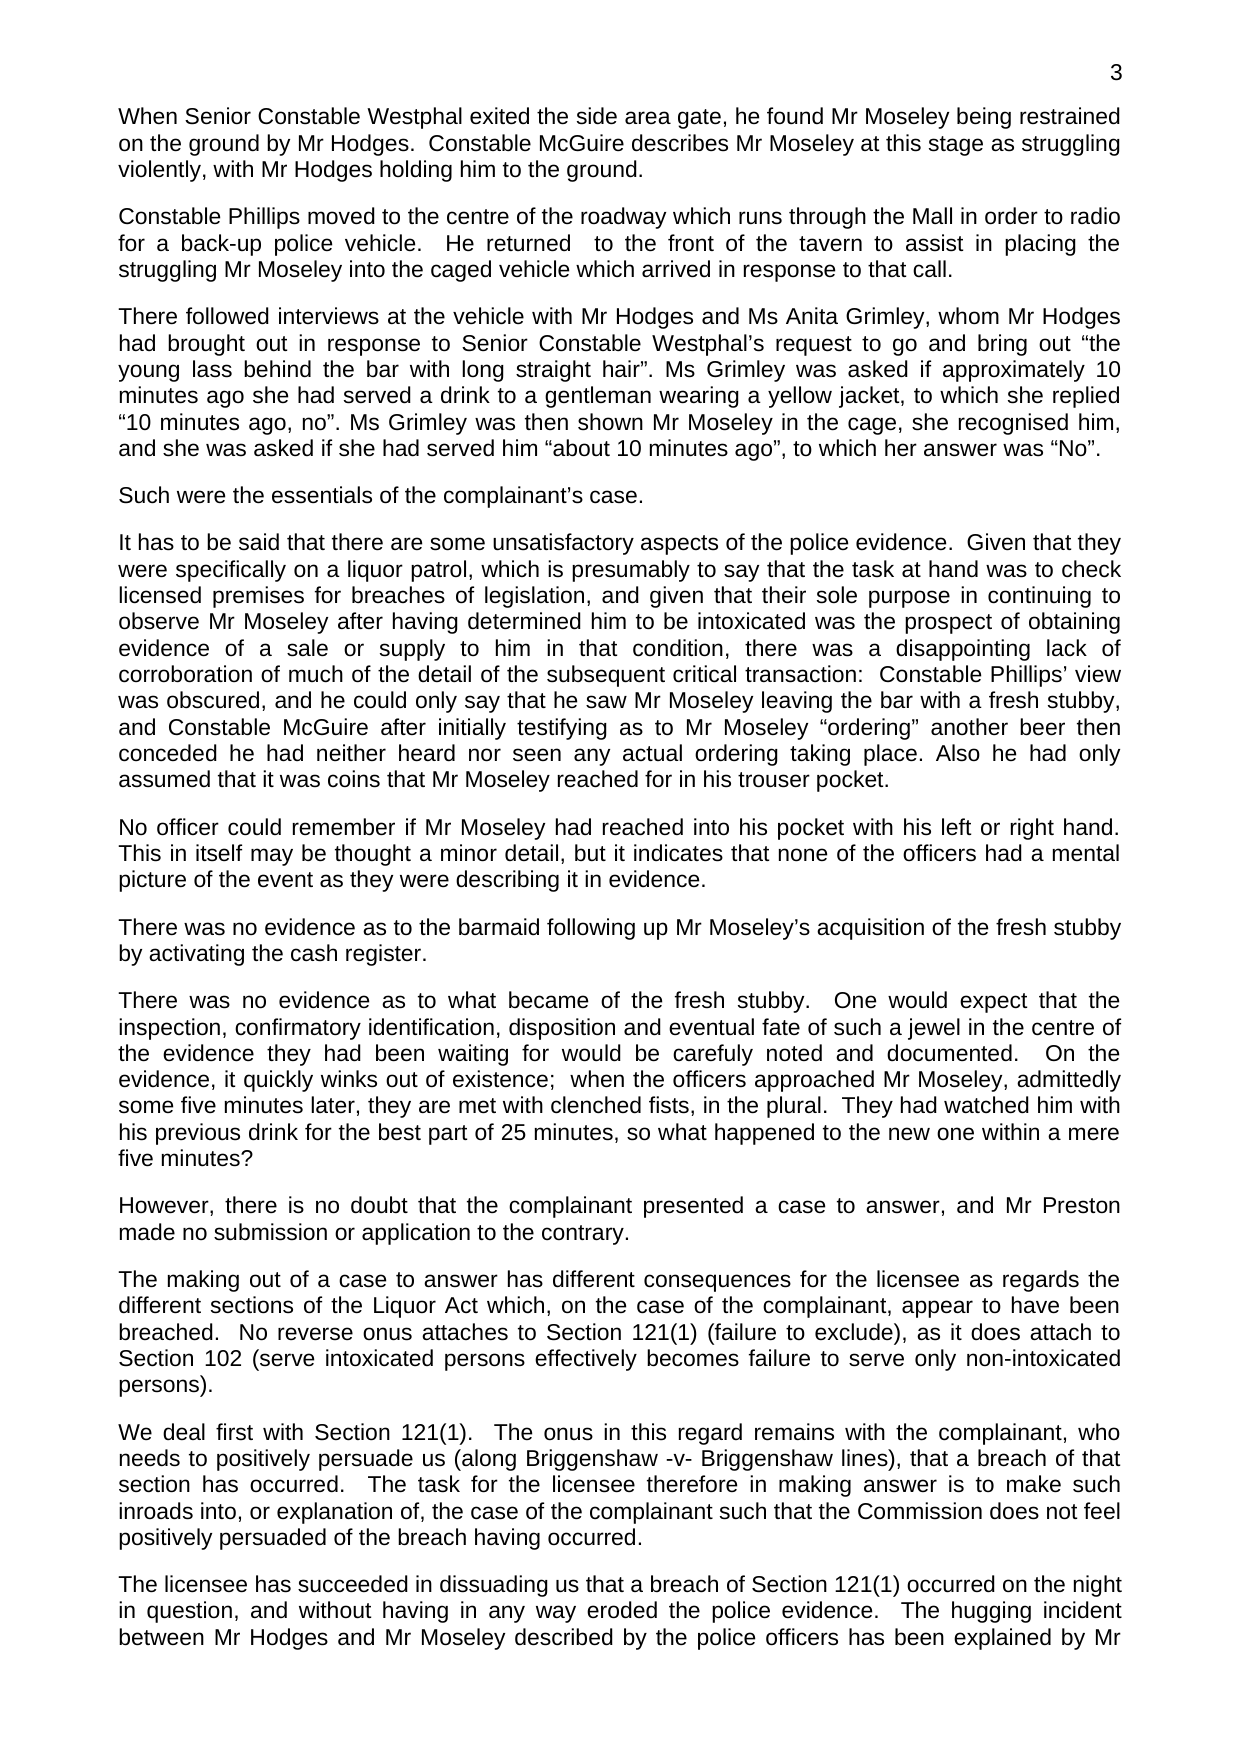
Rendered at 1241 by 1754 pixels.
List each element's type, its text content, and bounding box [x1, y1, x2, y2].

text The making out of a case to answer has different consequences for the licensee as regards the different sections of the Liquor Act which, on the case of the complainant, appear to have been breached. No reverse onus attaches to Section 121(1) (failure to exclude), as it does attach to Section 102 (serve intoxicated persons effectively becomes failure to serve only non-intoxicated persons). [118, 1266, 1122, 1398]
text There followed interviews at the vehicle with Mr Hodges and Ms Anita Grimley, whom Mr Hodges had brought out in response to Senior Constable Westphal’s request to go and bring out “the young lass behind the bar with long straight hair”. Ms Grimley was asked if approximately 10 minutes ago she had served a drink to a gentleman wearing a yellow jacket, to which she replied “10 minutes ago, no”. Ms Grimley was then shown Mr Moseley in the cage, she recognised him, and she was asked if she had served him “about 10 minutes ago”, to which her answer was “No”. [118, 303, 1122, 461]
text When Senior Constable Westphal exited the side area gate, he found Mr Moseley being restrained on the ground by Mr Hodges. Constable McGuire describes Mr Moseley at this stage as struggling violently, with Mr Hodges holding him to the ground. [118, 103, 1122, 182]
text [118, 1571, 1122, 1650]
text No officer could remember if Mr Moseley had reached into his pocket with his left or right hand. This in itself may be thought a minor detail, but it indicates that none of the officers had a mental picture of the event as they were describing it in evidence. [118, 814, 1122, 893]
text We deal first with Section 121(1). The onus in this regard remains with the complainant, who needs to positively persuade us (along Briggenshaw -v- Briggenshaw lines), that a breach of that section has occurred. The task for the licensee therefore in making answer is to make such inroads into, or explanation of, the case of the complainant such that the Commission does not feel positively persuaded of the breach having occurred. [118, 1418, 1122, 1550]
text However, there is no doubt that the complainant presented a case to answer, and Mr Preston made no submission or application to the contrary. [118, 1192, 1122, 1245]
text Constable Phillips moved to the centre of the roadway which runs through the Mall in order to radio for a back-up police vehicle. He returned to the front of the tavern to assist in placing the struggling Mr Moseley into the caged vehicle which arrived in response to that call. [118, 203, 1122, 282]
text There was no evidence as to what became of the fresh stubby. One would expect that the inspection, confirmatory identification, disposition and eventual fate of such a jewel in the centre of the evidence they had been waiting for would be carefuly noted and documented. On the evidence, it quickly winks out of existence; when the officers approached Mr Moseley, admittedly some five minutes later, they are met with clenched fists, in the plural. They had watched him with his previous drink for the best part of 25 minutes, so what happened to the new one within a mere five minutes? [118, 987, 1122, 1172]
text It has to be said that there are some unsatisfactory aspects of the police evidence. Given that they were specifically on a liquor patrol, which is presumably to say that the task at hand was to check licensed premises for breaches of legislation, and given that their sole purpose in continuing to observe Mr Moseley after having determined him to be intoxicated was the prospect of obtaining evidence of a sale or supply to him in that condition, there was a disappointing lack of corroboration of much of the detail of the subsequent critical transaction: Constable Phillips’ view was obscured, and he could only say that he saw Mr Moseley leaving the bar with a fresh stubby, and Constable McGuire after initially testifying as to Mr Moseley “ordering” another beer then conceded he had neither heard nor seen any actual ordering taking place. Also he had only assumed that it was coins that Mr Moseley reached for in his trouser pocket. [118, 529, 1122, 793]
text There was no evidence as to the barmaid following up Mr Moseley’s acquisition of the fresh stubby by activating the cash register. [118, 913, 1122, 966]
text Such were the essentials of the complainant’s case. [118, 482, 1122, 508]
